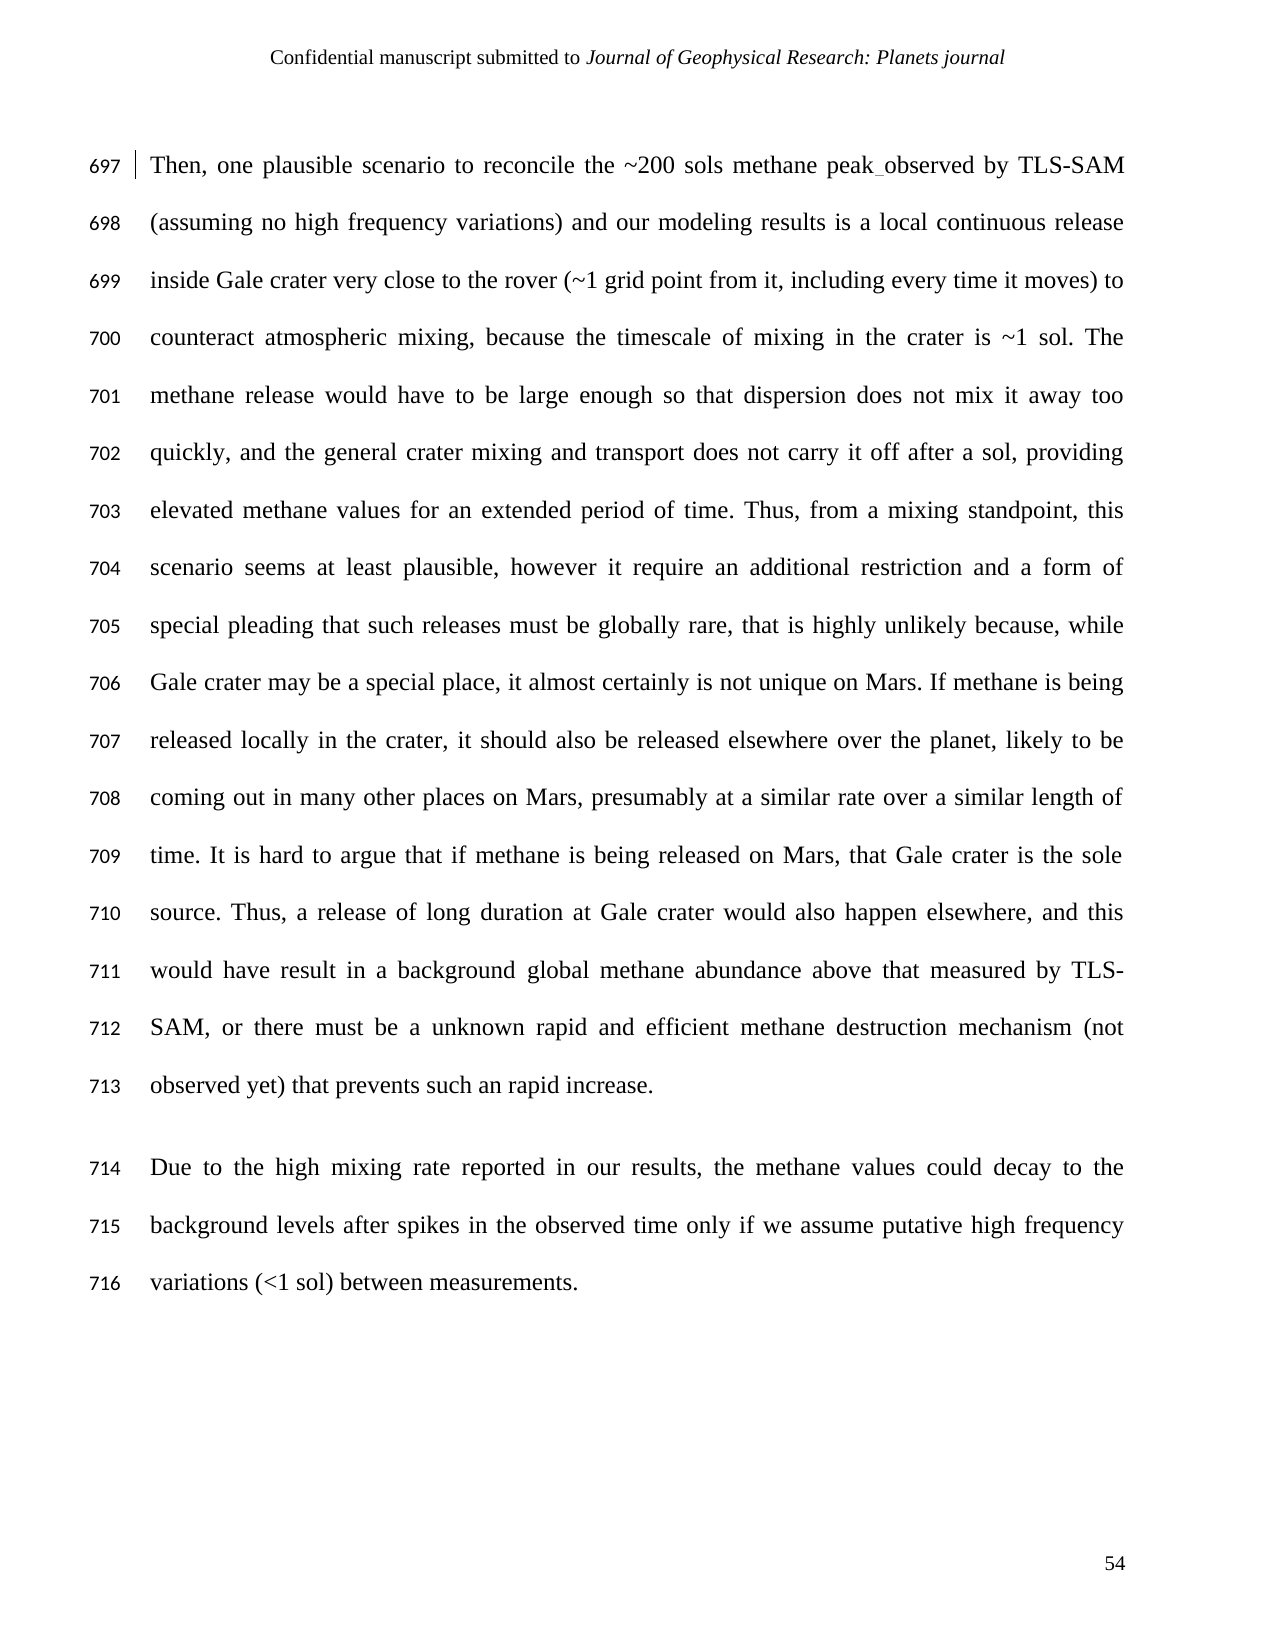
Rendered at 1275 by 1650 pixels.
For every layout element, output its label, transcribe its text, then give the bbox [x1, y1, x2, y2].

subtitle Then, one plausible scenario to reconcile the ~200 sols methane peakobserved by TLS-SAM (assuming no high frequency variations) and our modeling results is a local continuous release inside Gale crater very close to the rover (~1 grid point from it, including every time it moves) to counteract atmospheric mixing, because the timescale of mixing in the crater is ~1 sol. The methane release would have to be large enough so that dispersion does not mix it away too quickly, and the general crater mixing and transport does not carry it off after a sol, providing elevated methane values for an extended period of time. Thus, from a mixing standpoint, this scenario seems at least plausible, however it require an additional restriction and a form of special pleading that such releases must be globally rare, that is highly unlikely because, while Gale crater may be a special place, it almost certainly is not unique on Mars. If methane is being released locally in the crater, it should also be released elsewhere over the planet, likely to be coming out in many other places on Mars, presumably at a similar rate over a similar length of time. It is hard to argue that if methane is being released on Mars, that Gale crater is the sole source. Thus, a release of long duration at Gale crater would also happen elsewhere, and this would have result in a background global methane abundance above that measured by TLS-SAM, or there must be a unknown rapid and efficient methane destruction mechanism (not observed yet) that prevents such an rapid increase. [150, 150, 1125, 1099]
subtitle Due to the high mixing rate reported in our results, the methane values could decay to the background levels after spikes in the observed time only if we assume putative high frequency variations (<1 sol) between measurements. [150, 1152, 1125, 1296]
